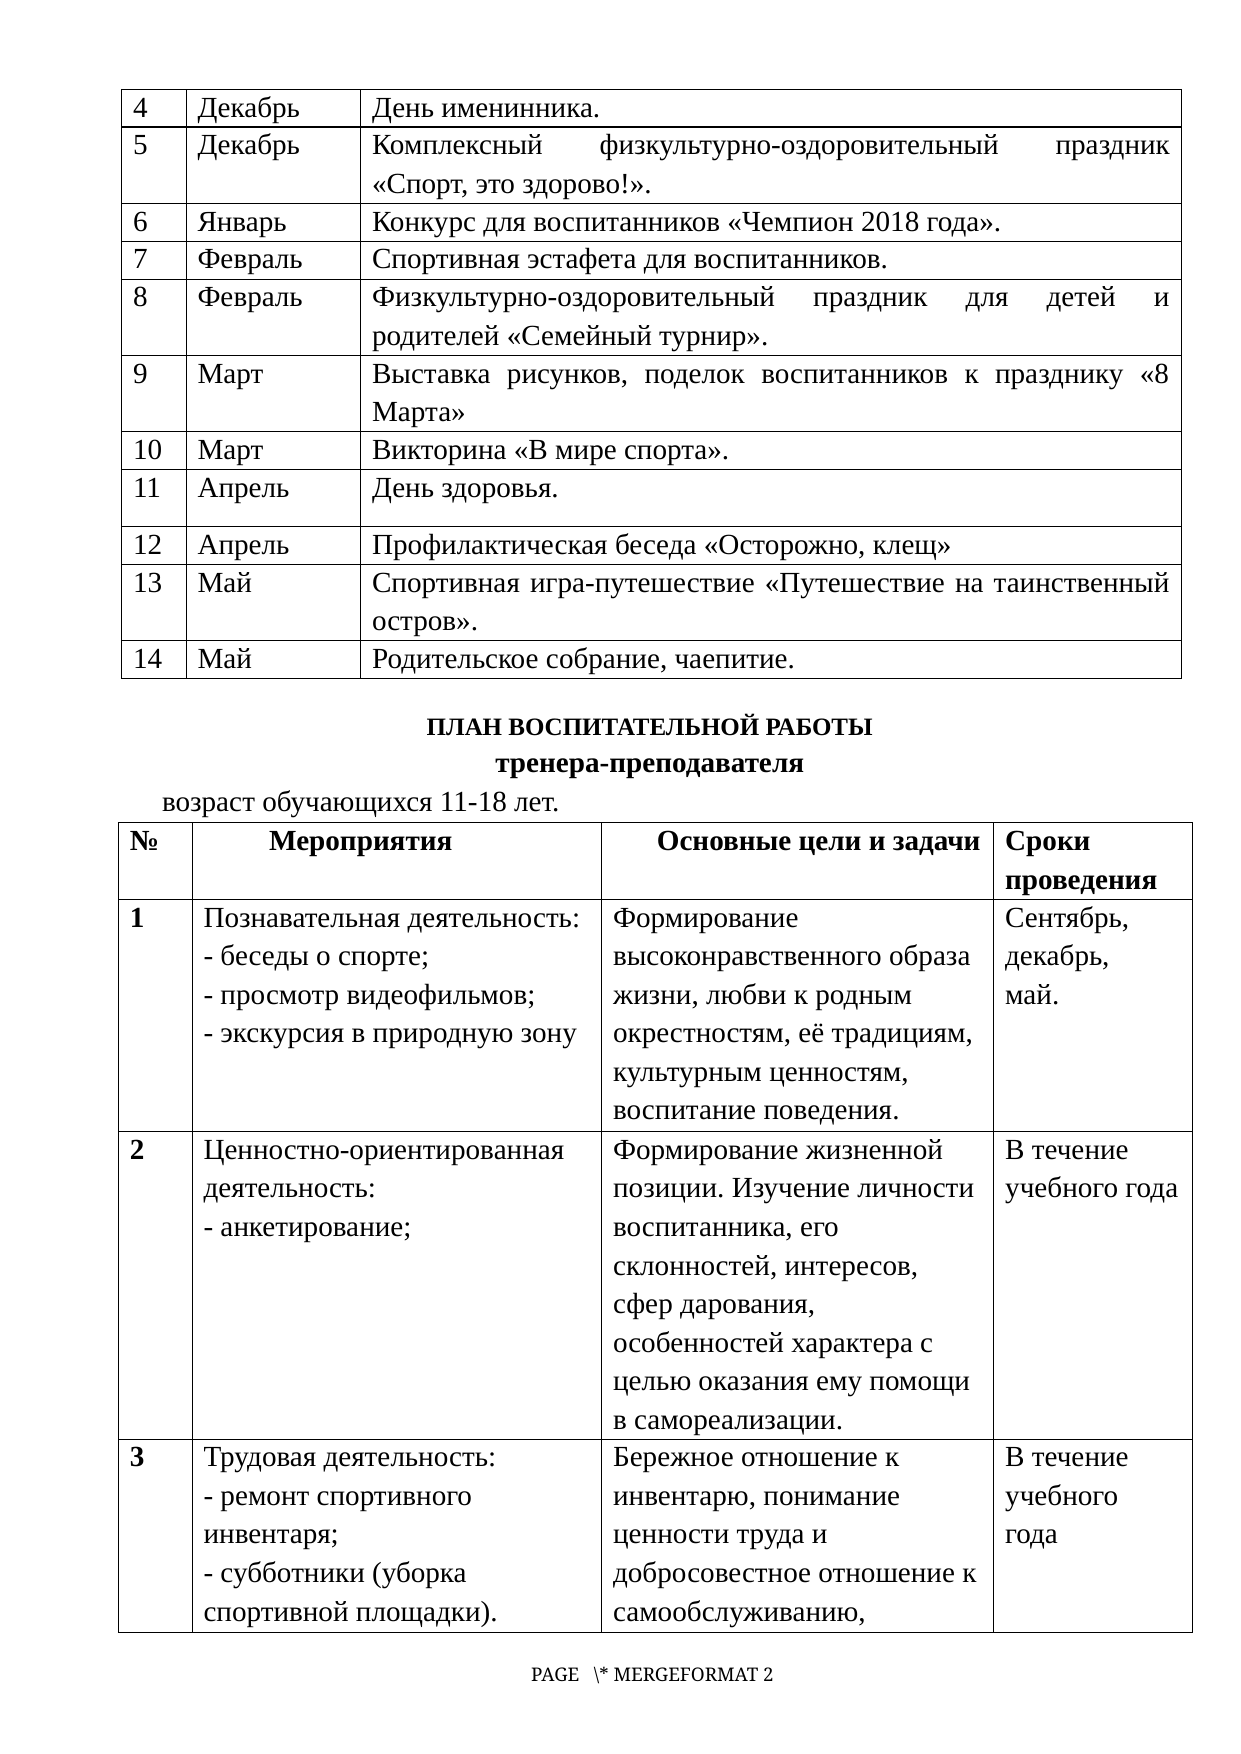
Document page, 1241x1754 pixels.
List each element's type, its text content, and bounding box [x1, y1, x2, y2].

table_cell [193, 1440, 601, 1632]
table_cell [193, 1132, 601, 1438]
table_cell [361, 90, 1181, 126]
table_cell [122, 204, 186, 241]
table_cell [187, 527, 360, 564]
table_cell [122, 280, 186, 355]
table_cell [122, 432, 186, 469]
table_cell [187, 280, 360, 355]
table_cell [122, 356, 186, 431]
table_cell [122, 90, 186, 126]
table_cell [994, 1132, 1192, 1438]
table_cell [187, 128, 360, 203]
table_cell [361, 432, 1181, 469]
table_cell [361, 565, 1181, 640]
text возраст обучающихся 11-18 лет. [118, 784, 1181, 817]
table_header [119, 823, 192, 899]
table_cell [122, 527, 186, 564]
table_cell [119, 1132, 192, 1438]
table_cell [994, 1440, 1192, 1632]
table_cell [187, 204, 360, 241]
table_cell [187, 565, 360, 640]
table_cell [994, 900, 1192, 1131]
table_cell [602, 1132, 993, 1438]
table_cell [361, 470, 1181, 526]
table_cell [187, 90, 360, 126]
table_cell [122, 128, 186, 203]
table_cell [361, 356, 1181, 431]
text тренера-преподавателя [118, 745, 1181, 779]
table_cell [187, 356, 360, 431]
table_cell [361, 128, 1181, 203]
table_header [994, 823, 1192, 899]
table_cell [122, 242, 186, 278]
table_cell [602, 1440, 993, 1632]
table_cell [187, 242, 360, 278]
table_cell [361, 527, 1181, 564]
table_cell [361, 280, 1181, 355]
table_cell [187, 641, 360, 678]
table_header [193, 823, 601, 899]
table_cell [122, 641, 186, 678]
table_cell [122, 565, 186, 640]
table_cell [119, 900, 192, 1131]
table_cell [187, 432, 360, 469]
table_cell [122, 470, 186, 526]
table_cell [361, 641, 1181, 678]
text ПЛАН ВОСПИТАТЕЛЬНОЙ РАБОТЫ [118, 712, 1181, 741]
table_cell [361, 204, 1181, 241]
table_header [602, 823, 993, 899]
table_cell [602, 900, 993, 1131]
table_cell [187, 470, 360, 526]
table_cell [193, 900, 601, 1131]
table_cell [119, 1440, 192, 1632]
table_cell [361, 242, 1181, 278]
